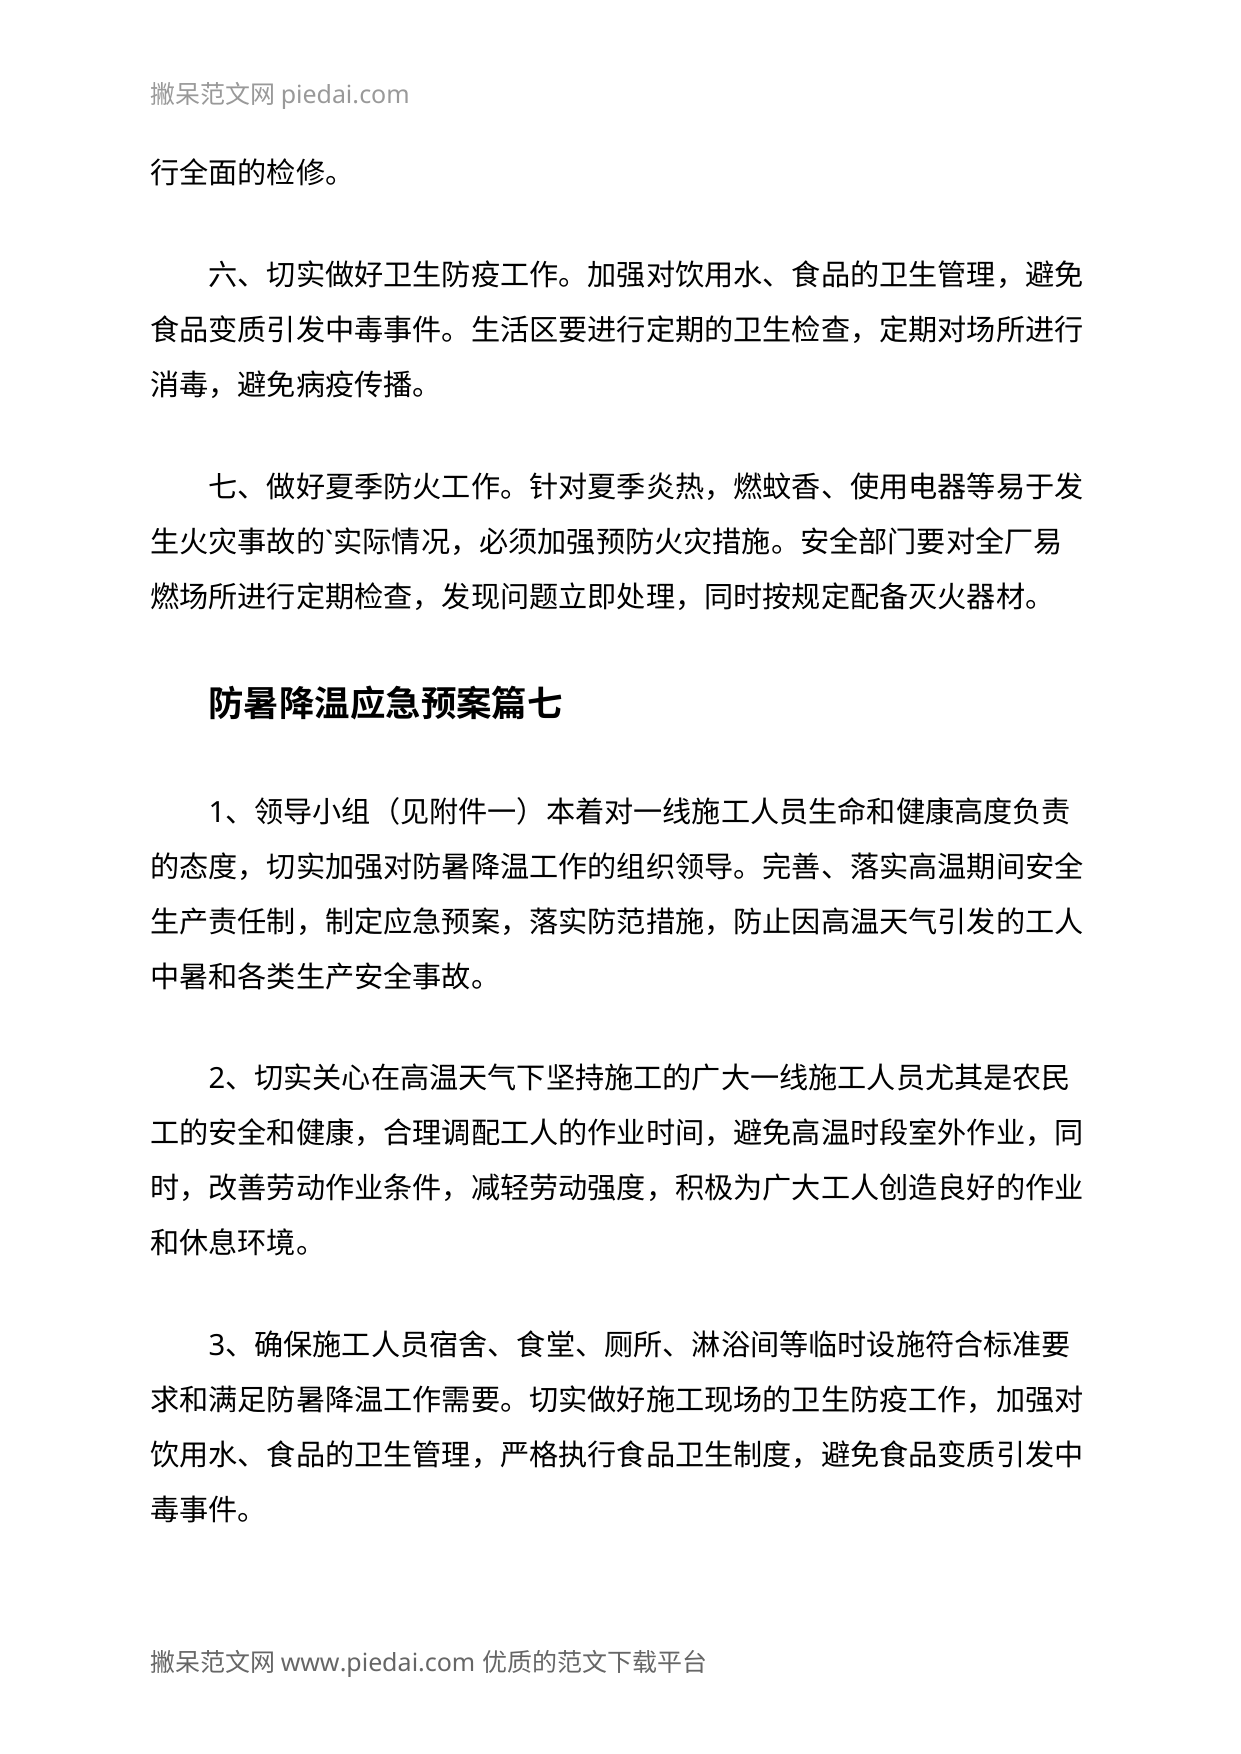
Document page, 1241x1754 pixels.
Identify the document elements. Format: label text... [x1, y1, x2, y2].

text 1、领导小组（见附件一）本着对一线施工人员生命和健康高度负责的态度，切实加强对防暑降温工作的组织领导。完善、落实高温期间安全生产责任制，制定应急预案，落实防范措施，防止因高温天气引发的工人中暑和各类生产安全事故。 [150, 788, 1090, 996]
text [150, 150, 1090, 192]
text 六、切实做好卫生防疫工作。加强对饮用水、食品的卫生管理，避免食品变质引发中毒事件。生活区要进行定期的卫生检查，定期对场所进行消毒，避免病疫传播。 [150, 252, 1090, 404]
text 2、切实关心在高温天气下坚持施工的广大一线施工人员尤其是农民工的安全和健康，合理调配工人的作业时间，避免高温时段室外作业，同时，改善劳动作业条件，减轻劳动强度，积极为广大工人创造良好的作业和休息环境。 [150, 1055, 1090, 1262]
text 3、确保施工人员宿舍、食堂、厕所、淋浴间等临时设施符合标准要求和满足防暑降温工作需要。切实做好施工现场的卫生防疫工作，加强对饮用水、食品的卫生管理，严格执行食品卫生制度，避免食品变质引发中毒事件。 [150, 1322, 1090, 1529]
text 防暑降温应急预案篇七 [150, 675, 1090, 726]
text 七、做好夏季防火工作。针对夏季炎热，燃蚊香、使用电器等易于发生火灾事故的`实际情况，必须加强预防火灾措施。安全部门要对全厂易燃场所进行定期检查，发现问题立即处理，同时按规定配备灭火器材。 [150, 463, 1090, 616]
